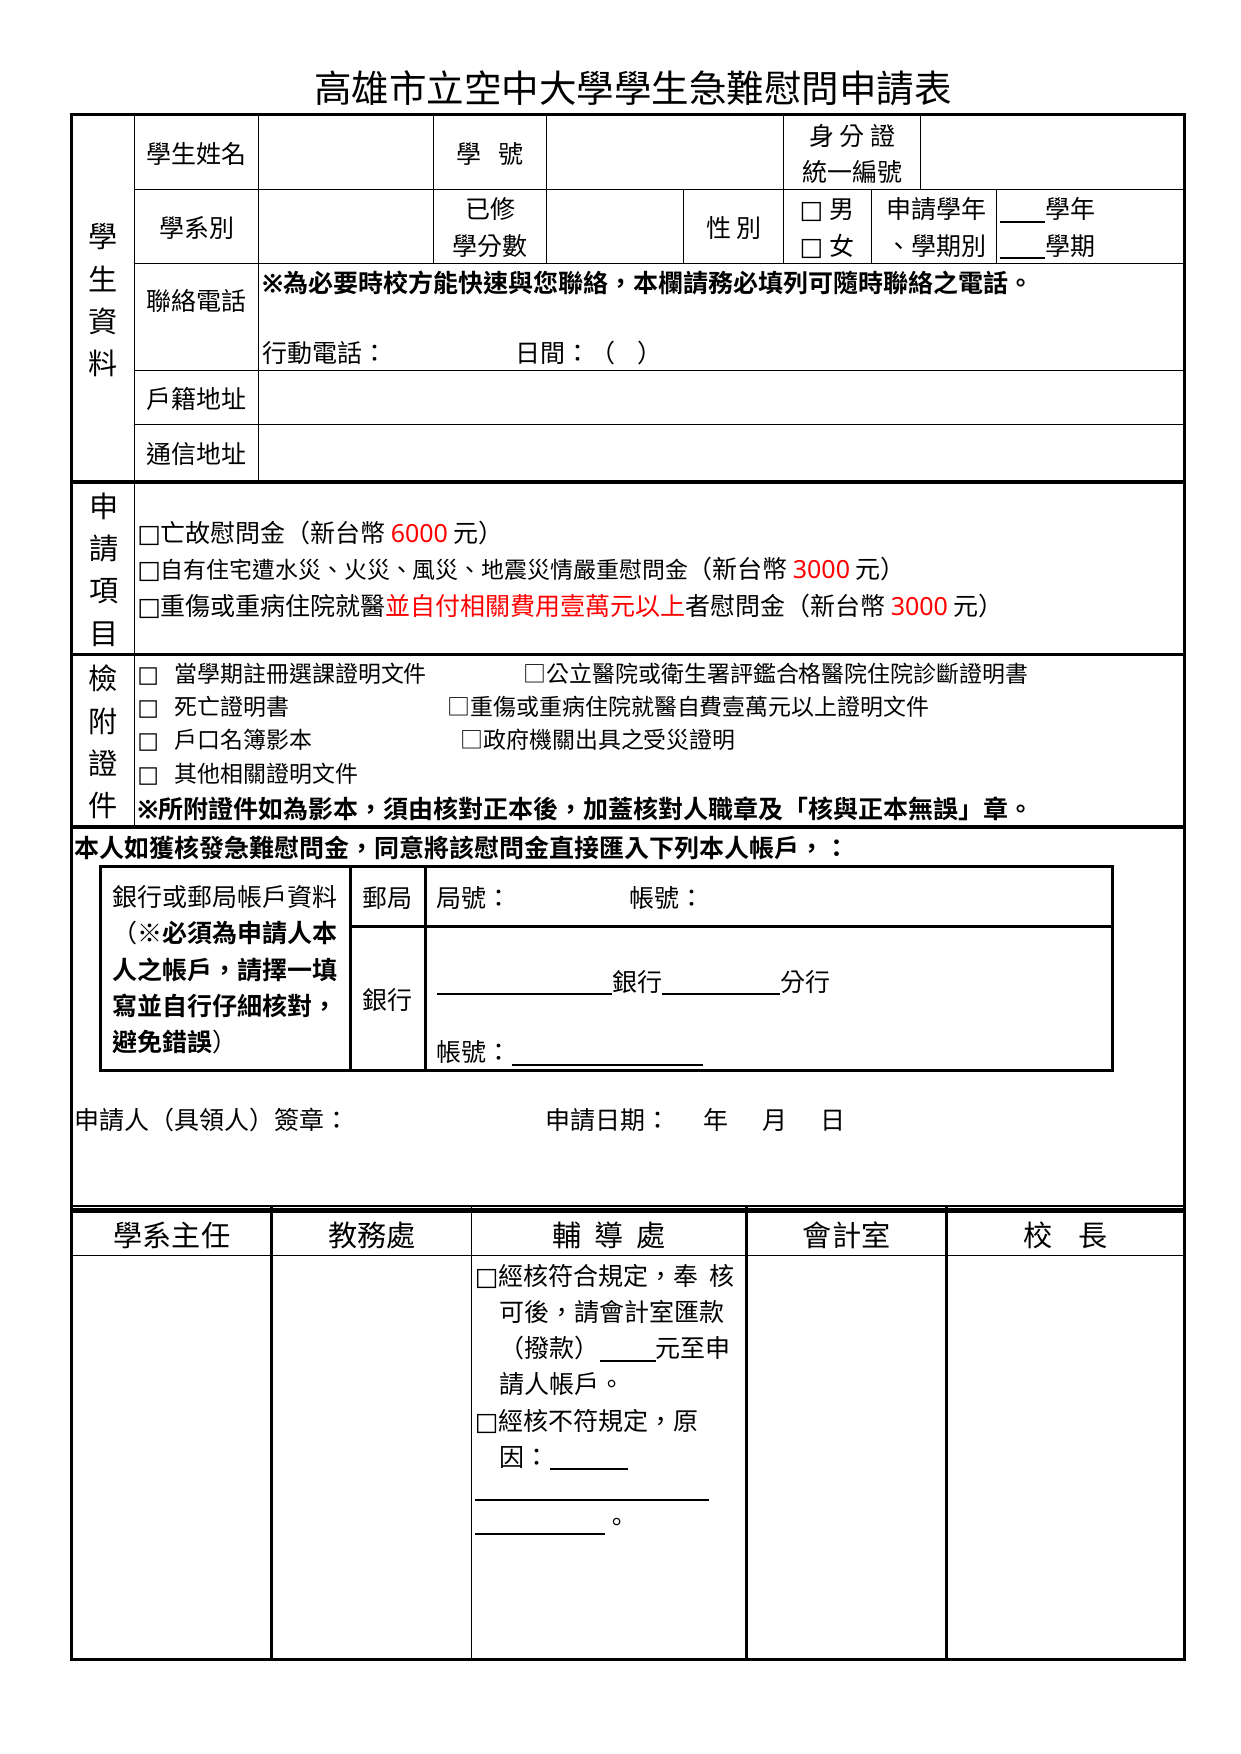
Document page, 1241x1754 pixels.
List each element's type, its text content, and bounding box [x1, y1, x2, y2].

table_cell □亡故慰問金（新台幣6000元） □自有住宅遭水災、火災、風災、地震災情嚴重慰問金（新台幣3000元） □重傷或重病住院就醫並自付相關費用壹萬元以上者慰問金（新台幣3000元） [135, 484, 1183, 653]
table_cell [73, 1256, 270, 1658]
table_cell 性 別 [684, 190, 783, 262]
table_header 學 生 資 料 [73, 116, 134, 480]
table_cell 申請學年 、學期別 [872, 190, 996, 262]
table_header [547, 116, 783, 189]
table_cell [748, 1256, 945, 1658]
table_cell 戶籍地址 [135, 371, 258, 424]
table_cell 輔 導 處 [472, 1213, 745, 1255]
table_cell 學系別 [135, 190, 258, 262]
table_cell 申 請 項 目 [73, 484, 134, 653]
table_cell 檢 附 證 件 [73, 656, 134, 825]
table_cell [259, 371, 1183, 424]
table_cell ※為必要時校方能快速與您聯絡，本欄請務必填列可隨時聯絡之電話。 行動電話： 日間：（ ） [259, 264, 1183, 370]
table_cell □經核符合規定，奉 核可後，請會計室匯款（撥款） 元至申請人帳戶。 □經核不符規定，原因： 。 [472, 1256, 745, 1658]
table_cell 聯絡電話 [135, 264, 258, 370]
table_header 身 分 證 統一編號 [784, 116, 920, 189]
table_cell 通信地址 [135, 425, 258, 480]
table_cell 教務處 [273, 1213, 471, 1255]
table_header [921, 116, 1183, 189]
table_cell 校 長 [948, 1213, 1183, 1255]
table_cell [547, 190, 683, 262]
table_cell 當學期註冊選課證明文件 □公立醫院或衛生署評鑑合格醫院住院診斷證明書 死亡證明書 □重傷或重病住院就醫自費壹萬元以上證明文件 戶口名簿影本 □政府機關出具之受災證明 其他相關證明文件 ※所附證件如為影本，須由核對正本後，加蓋核對人職章及「核與正本無誤」章。 [135, 656, 1183, 825]
table_cell 已修 學分數 [434, 190, 546, 262]
table_cell [948, 1256, 1183, 1658]
table_header [259, 116, 433, 189]
table_cell [259, 425, 1183, 480]
table_header 學 號 [434, 116, 546, 189]
table_cell 本人如獲核發急難慰問金，同意將該慰問金直接匯入下列本人帳戶，： 申請人（具領人）簽章： 申請日期： 年 月 日 [73, 829, 1183, 1205]
table_cell [273, 1256, 471, 1658]
table_cell 學年 學期 [997, 190, 1183, 262]
table_cell 會計室 [748, 1213, 945, 1255]
table_header 學生姓名 [135, 116, 258, 189]
table_cell □ 男 □ 女 [784, 190, 871, 262]
text 高雄市立空中大學學生急難慰問申請表 [84, 59, 1181, 113]
table_cell 學系主任 [73, 1213, 270, 1255]
table_cell [259, 190, 433, 262]
